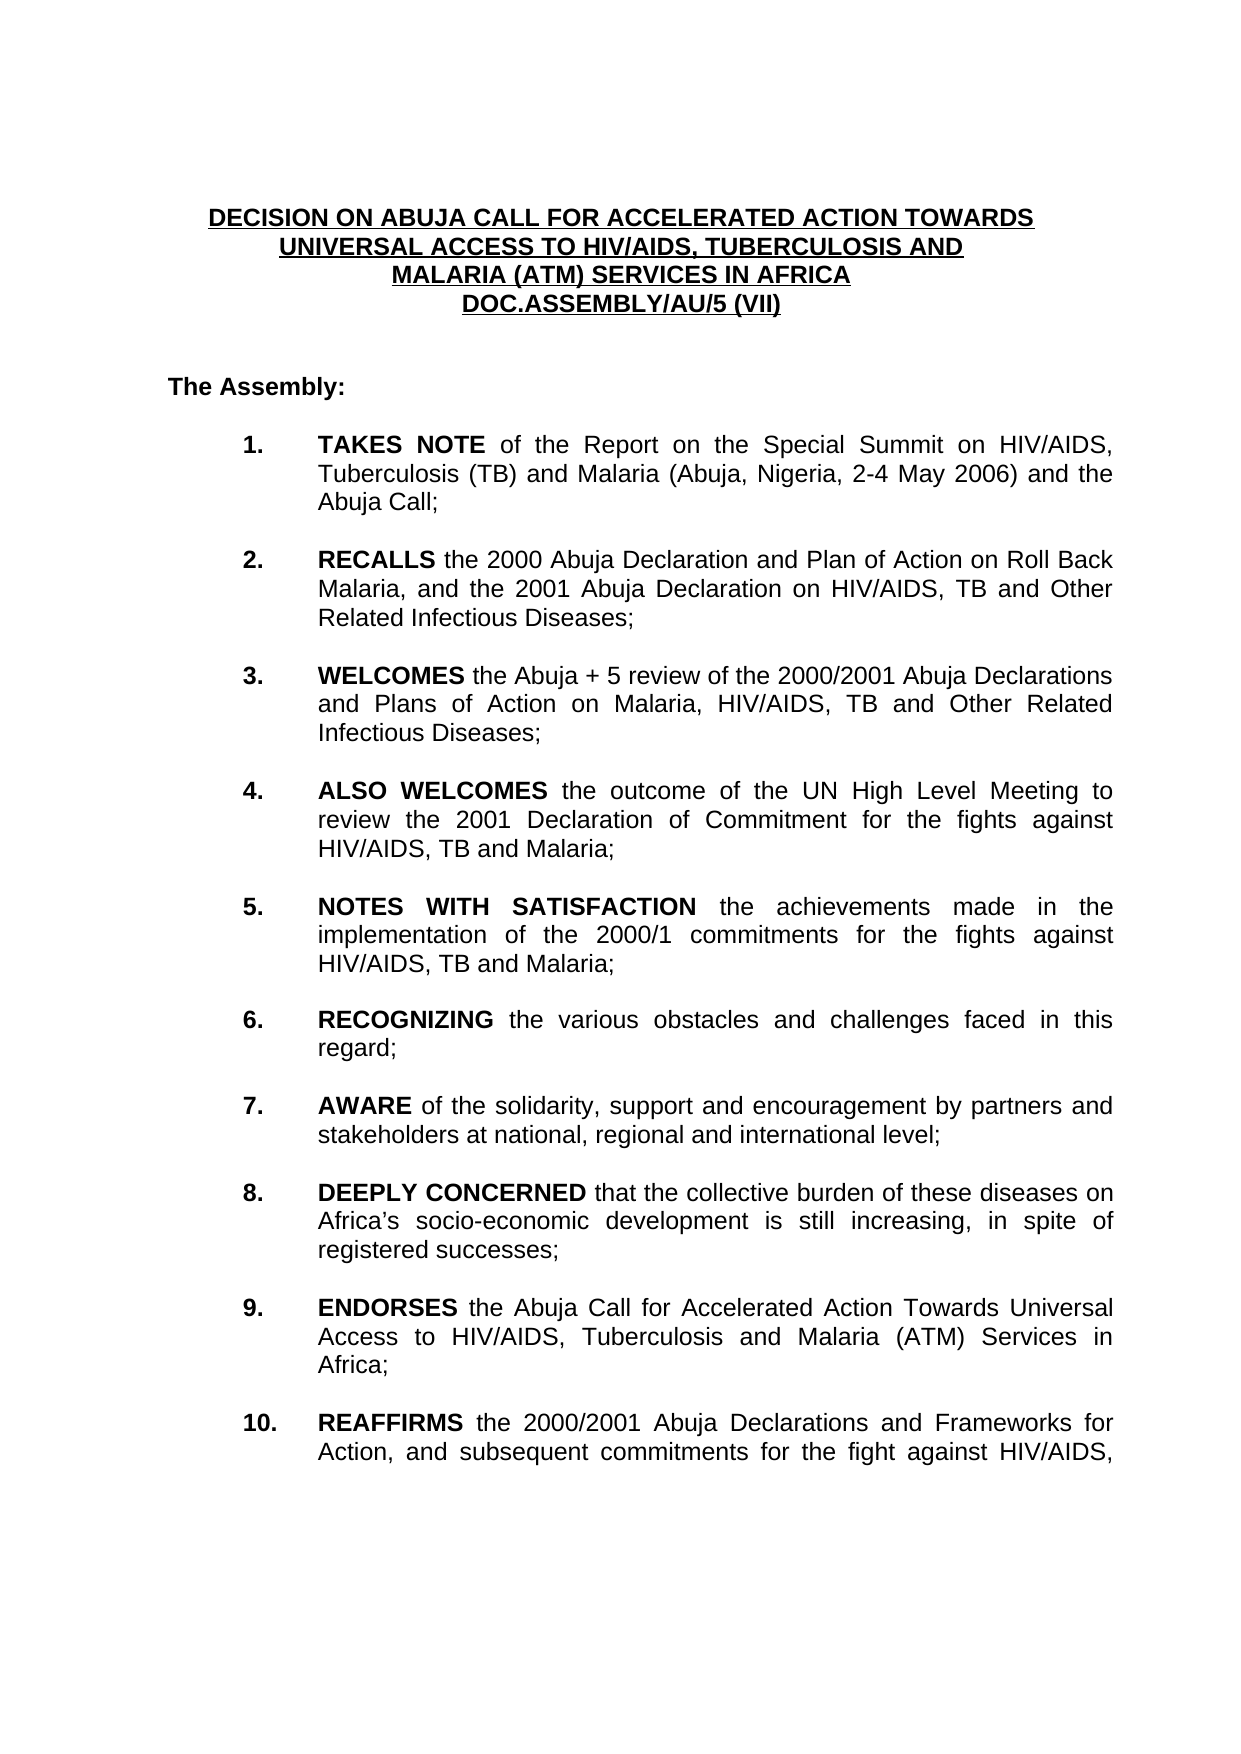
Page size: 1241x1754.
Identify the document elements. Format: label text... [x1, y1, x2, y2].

list DEEPLY CONCERNED that the collective burden of these diseases on Africa’s socio-economic development is still increasing, in spite of registered successes; [243, 1177, 1114, 1264]
list RECOGNIZING the various obstacles and challenges faced in this regard; [243, 1007, 1114, 1062]
list ALSO WELCOMES the outcome of the UN High Level Meeting to review the 2001 Declaration of Commitment for the fights against HIV/AIDS, TB and Malaria; [243, 776, 1114, 862]
list ENDORSES the Abuja Call for Accelerated Action Towards Universal Access to HIV/AIDS, Tuberculosis and Malaria (ATM) Services in Africa; [243, 1293, 1114, 1379]
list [243, 1408, 1114, 1466]
text DECISION ON ABUJA CALL FOR ACCELERATED ACTION TOWARDS UNIVERSAL ACCESS TO HIV/AIDS, TUBERCULOSIS AND MALARIA (ATM) SERVICES IN AFRICA DOC.ASSEMBLY/AU/5 (VII) [128, 203, 1114, 318]
list NOTES WITH SATISFACTION the achievements made in the implementation of the 2000/1 commitments for the fights against HIV/AIDS, TB and Malaria; [243, 892, 1114, 978]
subtitle The Assembly: [128, 372, 1114, 401]
list RECALLS the 2000 Abuja Declaration and Plan of Action on Roll Back Malaria, and the 2001 Abuja Declaration on HIV/AIDS, TB and Other Related Infectious Diseases; [243, 545, 1114, 632]
list AWARE of the solidarity, support and encouragement by partners and stakeholders at national, regional and international level; [243, 1091, 1114, 1148]
list TAKES NOTE of the Report on the Special Summit on HIV/AIDS, Tuberculosis (TB) and Malaria (Abuja, Nigeria, 2-4 May 2006) and the Abuja Call; [243, 430, 1114, 516]
list WELCOMES the Abuja + 5 review of the 2000/2001 Abuja Declarations and Plans of Action on Malaria, HIV/AIDS, TB and Other Related Infectious Diseases; [243, 661, 1114, 747]
